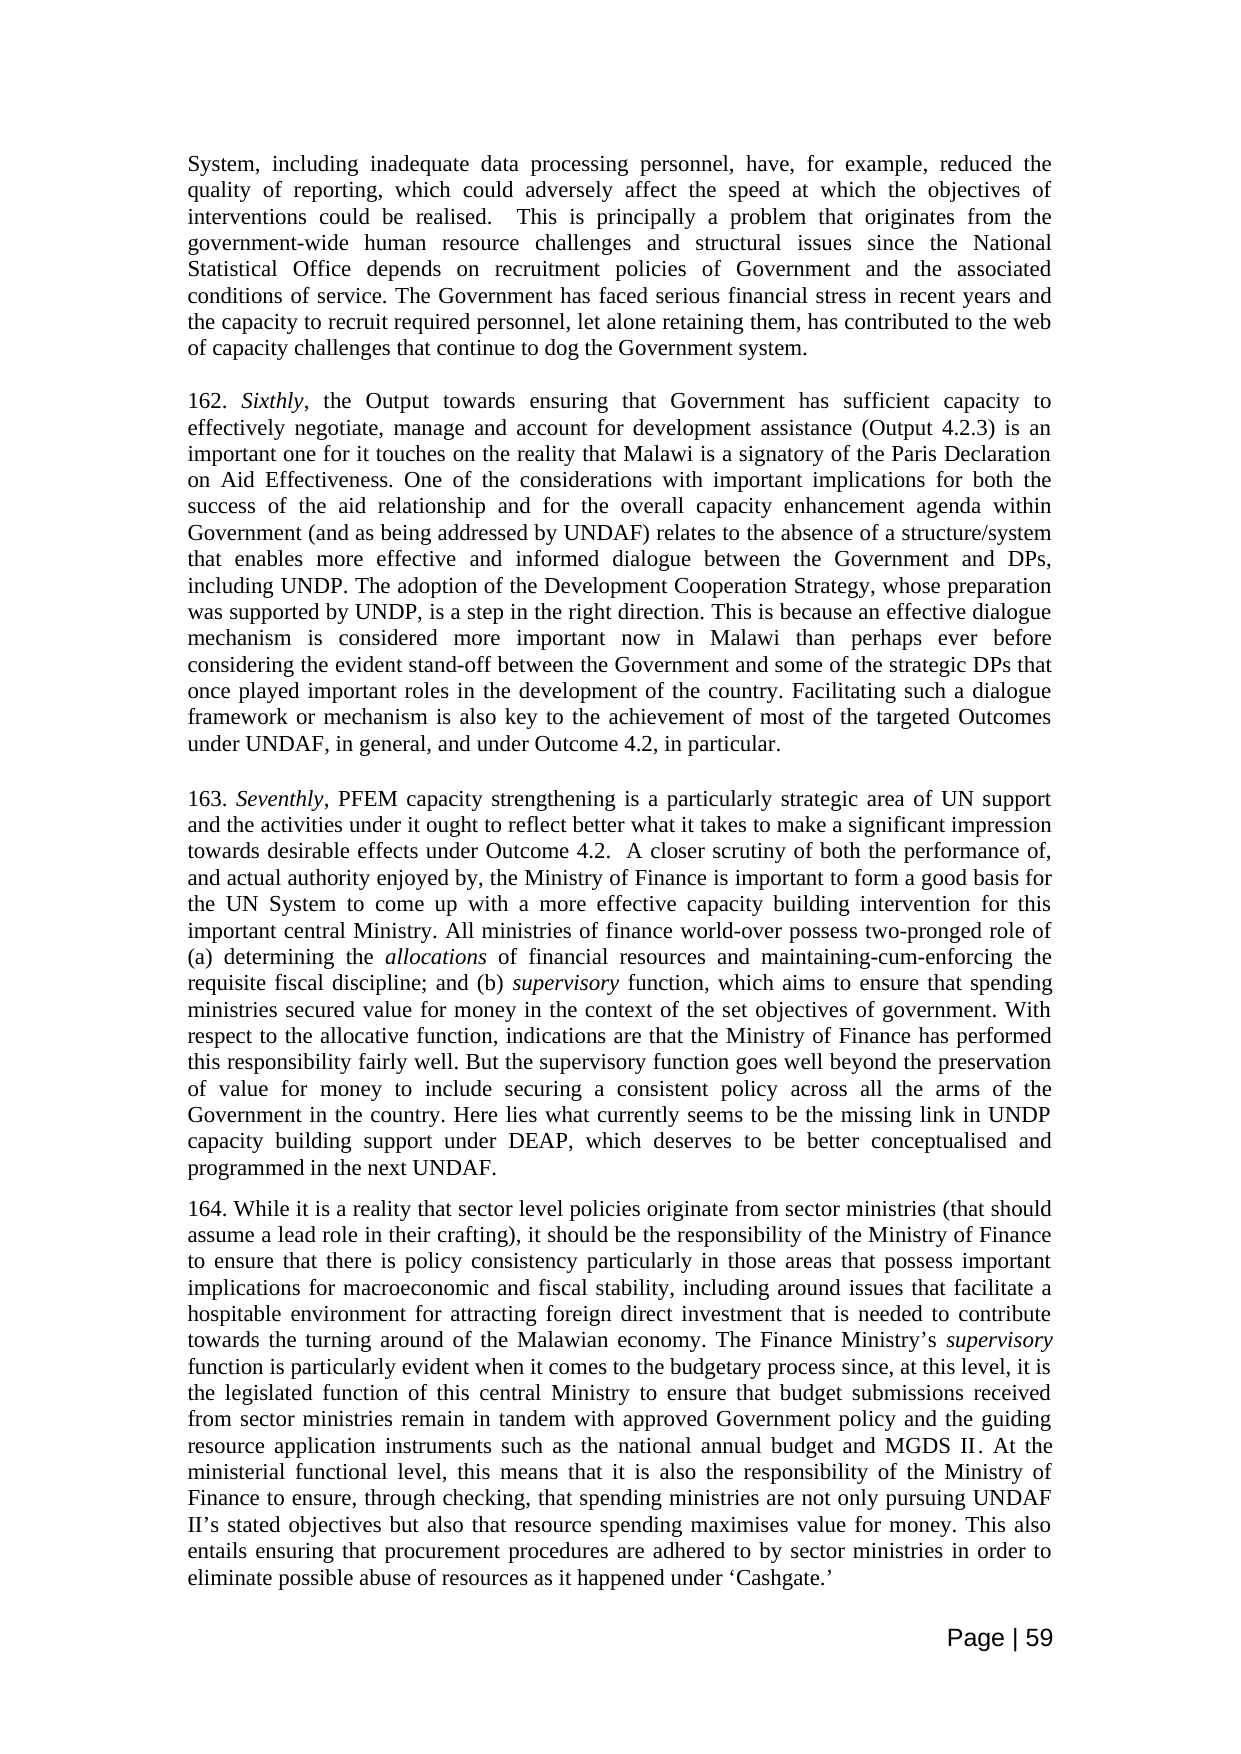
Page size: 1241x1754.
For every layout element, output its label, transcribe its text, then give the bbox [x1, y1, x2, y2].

text 163. Seventhly, PFEM capacity strengthening is a particularly strategic area of UN support and the activities under it ought to reflect better what it takes to make a significant impression towards desirable effects under Outcome 4.2. A closer scrutiny of both the performance of, and actual authority enjoyed by, the Ministry of Finance is important to form a good basis for the UN System to come up with a more effective capacity building intervention for this important central Ministry. All ministries of finance world-over possess two-pronged role of (a) determining the allocations of financial resources and maintaining-cum-enforcing the requisite fiscal discipline; and (b) supervisory function, which aims to ensure that spending ministries secured value for money in the context of the set objectives of government. With respect to the allocative function, indications are that the Ministry of Finance has performed this responsibility fairly well. But the supervisory function goes well beyond the preservation of value for money to include securing a consistent policy across all the arms of the Government in the country. Here lies what currently seems to be the missing link in UNDP capacity building support under DEAP, which deserves to be better conceptualised and programmed in the next UNDAF. [187, 785, 1053, 1180]
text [187, 150, 1053, 361]
text 162. Sixthly, the Output towards ensuring that Government has sufficient capacity to effectively negotiate, manage and account for development assistance (Output 4.2.3) is an important one for it touches on the reality that Malawi is a signatory of the Paris Declaration on Aid Effectiveness. One of the considerations with important implications for both the success of the aid relationship and for the overall capacity enhancement agenda within Government (and as being addressed by UNDAF) relates to the absence of a structure/system that enables more effective and informed dialogue between the Government and DPs, including UNDP. The adoption of the Development Cooperation Strategy, whose preparation was supported by UNDP, is a step in the right direction. This is because an effective dialogue mechanism is considered more important now in Malawi than perhaps ever before considering the evident stand-off between the Government and some of the strategic DPs that once played important roles in the development of the country. Facilitating such a dialogue framework or mechanism is also key to the achievement of most of the targeted Outcomes under UNDAF, in general, and under Outcome 4.2, in particular. [187, 387, 1053, 756]
text 164. While it is a reality that sector level policies originate from sector ministries (that should assume a lead role in their crafting), it should be the responsibility of the Ministry of Finance to ensure that there is policy consistency particularly in those areas that possess important implications for macroeconomic and fiscal stability, including around issues that facilitate a hospitable environment for attracting foreign direct investment that is needed to contribute towards the turning around of the Malawian economy. The Finance Ministry’s supervisory function is particularly evident when it comes to the budgetary process since, at this level, it is the legislated function of this central Ministry to ensure that budget submissions received from sector ministries remain in tandem with approved Government policy and the guiding resource application instruments such as the national annual budget and MGDS II. At the ministerial functional level, this means that it is also the responsibility of the Ministry of Finance to ensure, through checking, that spending ministries are not only pursuing UNDAF II’s stated objectives but also that resource spending maximises value for money. This also entails ensuring that procurement procedures are adhered to by sector ministries in order to eliminate possible abuse of resources as it happened under ‘Cashgate.’ [187, 1194, 1053, 1590]
